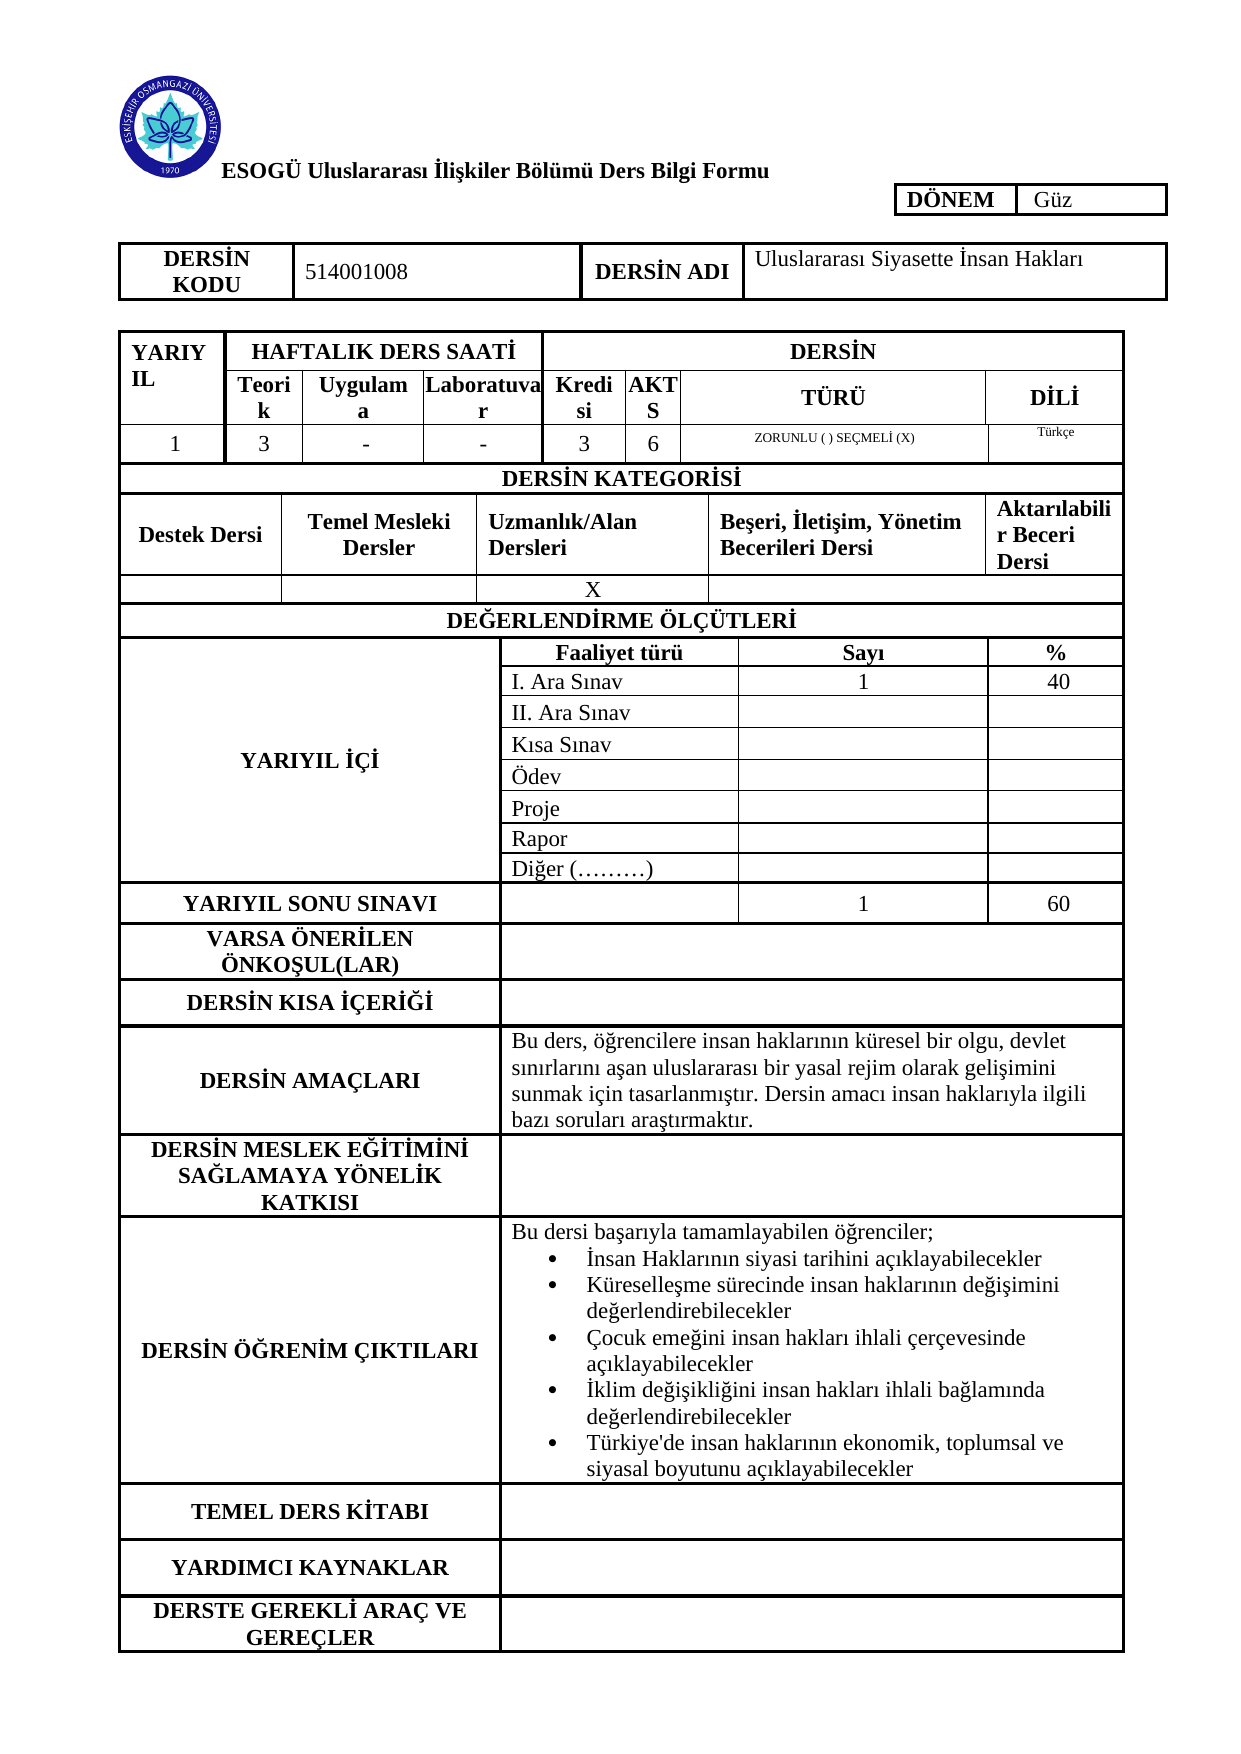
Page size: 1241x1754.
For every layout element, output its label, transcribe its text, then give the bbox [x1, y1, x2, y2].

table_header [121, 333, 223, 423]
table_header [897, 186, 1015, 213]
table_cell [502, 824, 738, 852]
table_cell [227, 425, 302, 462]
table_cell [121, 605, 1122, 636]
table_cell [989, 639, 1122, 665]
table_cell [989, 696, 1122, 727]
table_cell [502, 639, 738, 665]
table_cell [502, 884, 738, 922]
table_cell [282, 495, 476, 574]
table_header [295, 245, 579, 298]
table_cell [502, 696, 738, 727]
picture [118, 75, 222, 179]
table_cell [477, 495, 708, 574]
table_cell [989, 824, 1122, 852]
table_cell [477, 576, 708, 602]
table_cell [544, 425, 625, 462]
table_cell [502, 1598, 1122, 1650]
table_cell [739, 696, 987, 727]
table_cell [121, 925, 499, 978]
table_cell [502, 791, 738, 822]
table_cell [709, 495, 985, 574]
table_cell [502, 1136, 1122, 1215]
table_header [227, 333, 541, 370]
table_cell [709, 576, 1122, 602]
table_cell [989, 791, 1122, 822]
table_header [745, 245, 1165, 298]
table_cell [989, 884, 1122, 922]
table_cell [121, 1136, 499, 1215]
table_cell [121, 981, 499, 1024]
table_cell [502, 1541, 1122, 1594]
text ESOGÜ Uluslararası İlişkiler Bölümü Ders Bilgi Formu [118, 75, 1122, 183]
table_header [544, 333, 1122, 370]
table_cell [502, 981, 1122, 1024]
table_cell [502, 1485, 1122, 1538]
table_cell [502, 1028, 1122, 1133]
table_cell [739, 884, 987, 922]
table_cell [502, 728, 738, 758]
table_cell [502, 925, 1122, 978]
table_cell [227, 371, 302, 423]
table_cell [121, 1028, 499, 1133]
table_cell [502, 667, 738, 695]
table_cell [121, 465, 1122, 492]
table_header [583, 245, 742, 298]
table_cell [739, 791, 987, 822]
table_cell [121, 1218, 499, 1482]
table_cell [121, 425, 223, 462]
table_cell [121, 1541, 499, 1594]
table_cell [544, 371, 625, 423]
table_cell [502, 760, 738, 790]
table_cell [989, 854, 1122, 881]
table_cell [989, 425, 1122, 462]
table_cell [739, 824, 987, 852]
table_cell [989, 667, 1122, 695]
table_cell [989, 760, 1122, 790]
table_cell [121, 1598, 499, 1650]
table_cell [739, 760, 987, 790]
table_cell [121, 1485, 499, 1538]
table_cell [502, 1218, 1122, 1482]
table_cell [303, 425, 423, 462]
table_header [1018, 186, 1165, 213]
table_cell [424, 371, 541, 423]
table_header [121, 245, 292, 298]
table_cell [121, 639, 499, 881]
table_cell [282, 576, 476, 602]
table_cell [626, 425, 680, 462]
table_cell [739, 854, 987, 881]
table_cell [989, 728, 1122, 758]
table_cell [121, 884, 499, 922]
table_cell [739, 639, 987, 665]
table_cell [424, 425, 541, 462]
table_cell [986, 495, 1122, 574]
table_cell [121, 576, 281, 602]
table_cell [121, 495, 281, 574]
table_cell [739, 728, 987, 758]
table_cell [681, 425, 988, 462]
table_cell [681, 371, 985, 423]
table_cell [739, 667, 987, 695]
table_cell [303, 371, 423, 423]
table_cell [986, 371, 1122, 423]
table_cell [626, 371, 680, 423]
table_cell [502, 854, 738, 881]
